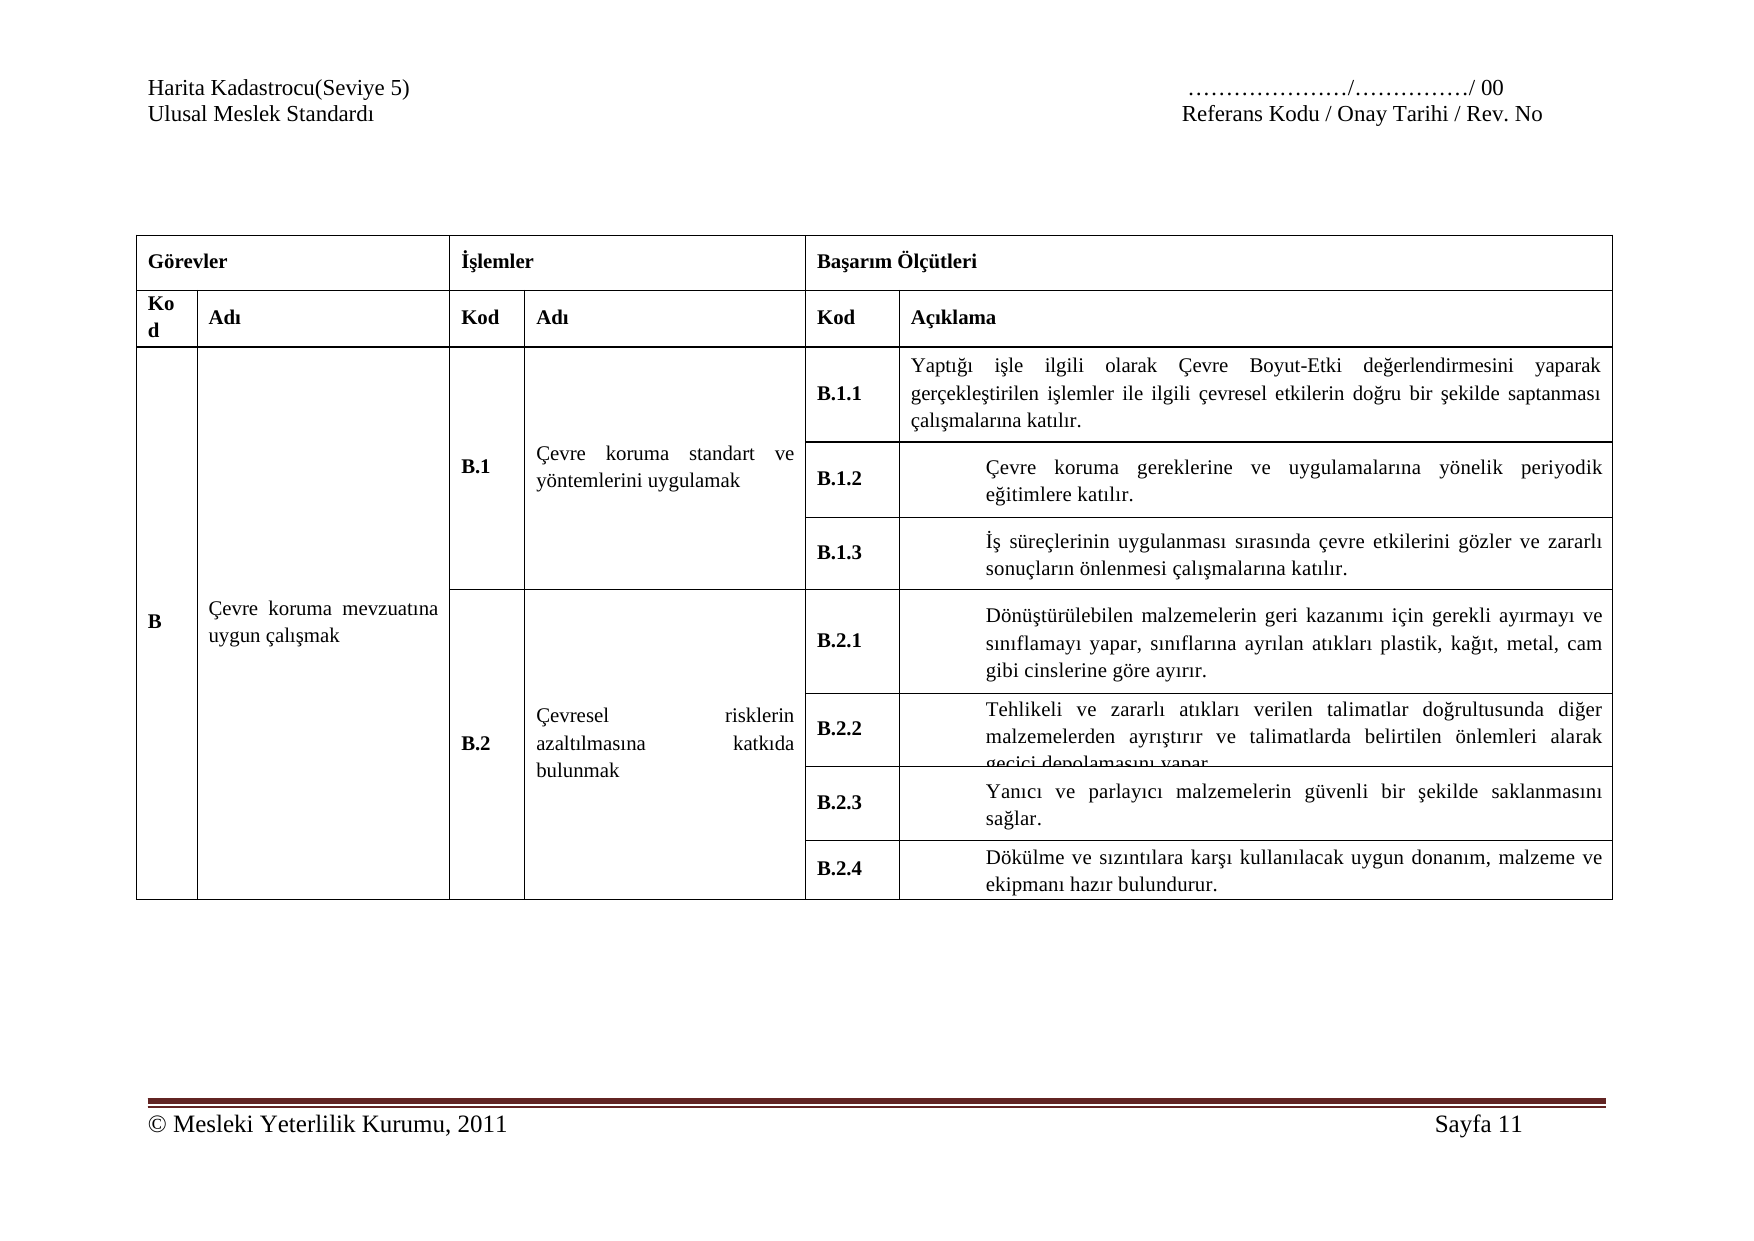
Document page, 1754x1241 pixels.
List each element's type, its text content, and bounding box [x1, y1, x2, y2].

table_cell Yanıcı ve parlayıcı malzemelerin güvenli bir şekilde saklanmasını sağlar. [900, 767, 1612, 840]
table_cell Kod [806, 291, 899, 346]
table_cell B.1 [450, 348, 524, 589]
table_cell Çevresel risklerin azaltılmasına katkıda bulunmak [525, 590, 805, 899]
table_cell Adı [198, 291, 449, 346]
table_cell Kod [137, 291, 197, 346]
table_cell B.2.4 [806, 841, 899, 899]
table_cell Dönüştürülebilen malzemelerin geri kazanımı için gerekli ayırmayı ve sınıflamayı yapar, sınıflarına ayrılan atıkları plastik, kağıt, metal, cam gibi cinslerine göre ayırır. [900, 590, 1612, 693]
table_cell Kod [450, 291, 524, 346]
table_header İşlemler [450, 236, 805, 290]
table_cell B [137, 348, 197, 899]
table_cell Adı [525, 291, 805, 346]
table_cell Çevre koruma standart ve yöntemlerini uygulamak [525, 348, 805, 589]
table_cell Yaptığı işle ilgili olarak Çevre Boyut-Etki değerlendirmesini yaparak gerçekleştirilen işlemler ile ilgili çevresel etkilerin doğru bir şekilde saptanması çalışmalarına katılır. [900, 348, 1612, 441]
table_cell İş süreçlerinin uygulanması sırasında çevre etkilerini gözler ve zararlı sonuçların önlenmesi çalışmalarına katılır. [900, 518, 1612, 589]
table_cell B.2.2 [806, 694, 899, 766]
table_cell B.1.2 [806, 443, 899, 517]
table_cell B.2.3 [806, 767, 899, 840]
table_cell Tehlikeli ve zararlı atıkları verilen talimatlar doğrultusunda diğer malzemelerden ayrıştırır ve talimatlarda belirtilen önlemleri alarak geçici depolamasını yapar. [900, 694, 1612, 766]
table_header Başarım Ölçütleri [806, 236, 1612, 290]
table_cell Çevre koruma gereklerine ve uygulamalarına yönelik periyodik eğitimlere katılır. [900, 443, 1612, 517]
table_cell Çevre koruma mevzuatına uygun çalışmak [198, 348, 449, 899]
table_cell B.1.1 [806, 348, 899, 441]
table_cell Açıklama [900, 291, 1612, 346]
table_cell Dökülme ve sızıntılara karşı kullanılacak uygun donanım, malzeme ve ekipmanı hazır bulundurur. [900, 841, 1612, 899]
table_header Görevler [137, 236, 449, 290]
table_cell B.2.1 [806, 590, 899, 693]
table_cell B.2 [450, 590, 524, 899]
table_cell B.1.3 [806, 518, 899, 589]
